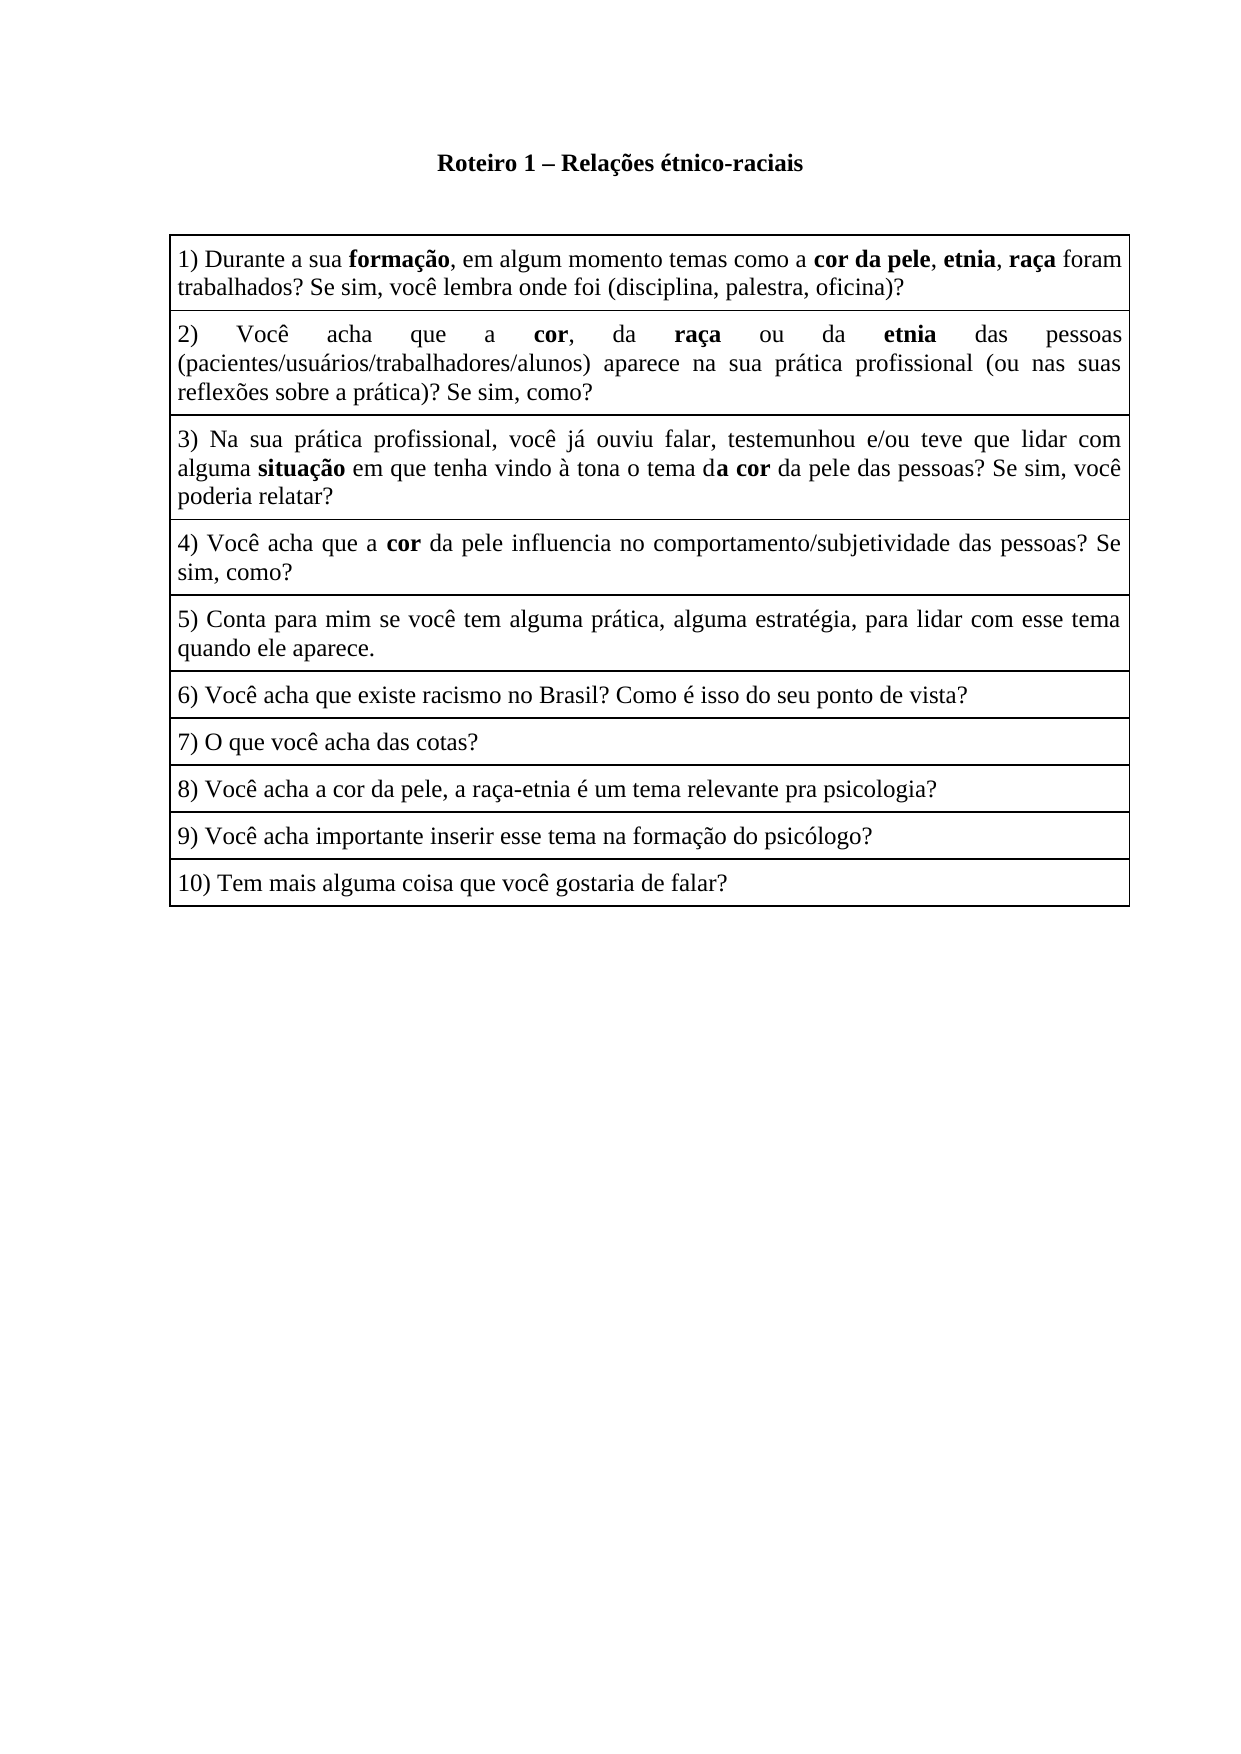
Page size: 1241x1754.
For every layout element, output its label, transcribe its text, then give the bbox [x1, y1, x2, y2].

table_cell 4) Você acha que a cor da pele influencia no comportamento/subjetividade das pessoas? Se sim, como? [171, 520, 1129, 594]
table_cell 8) Você acha a cor da pele, a raça-etnia é um tema relevante pra psicologia? [171, 766, 1129, 811]
table_cell 10) Tem mais alguma coisa que você gostaria de falar? [171, 860, 1129, 905]
table_cell 3) Na sua prática profissional, você já ouviu falar, testemunhou e/ou teve que lidar com alguma situação em que tenha vindo à tona o tema da cor da pele das pessoas? Se sim, você poderia relatar? [171, 416, 1129, 518]
table_cell 6) Você acha que existe racismo no Brasil? Como é isso do seu ponto de vista? [171, 672, 1129, 717]
text Roteiro 1 – Relações étnico-raciais [177, 148, 1063, 176]
table_cell 5) Conta para mim se você tem alguma prática, alguma estratégia, para lidar com esse tema quando ele aparece. [171, 596, 1129, 670]
table_cell 7) O que você acha das cotas? [171, 719, 1129, 764]
table_cell 9) Você acha importante inserir esse tema na formação do psicólogo? [171, 813, 1129, 858]
table_header 1) Durante a sua formação, em algum momento temas como a cor da pele, etnia, raça foram trabalhados? Se sim, você lembra onde foi (disciplina, palestra, oficina)? [171, 236, 1129, 309]
table_cell 2) Você acha que a cor, da raça ou da etnia das pessoas (pacientes/usuários/trabalhadores/alunos) aparece na sua prática profissional (ou nas suas reflexões sobre a prática)? Se sim, como? [171, 311, 1129, 414]
